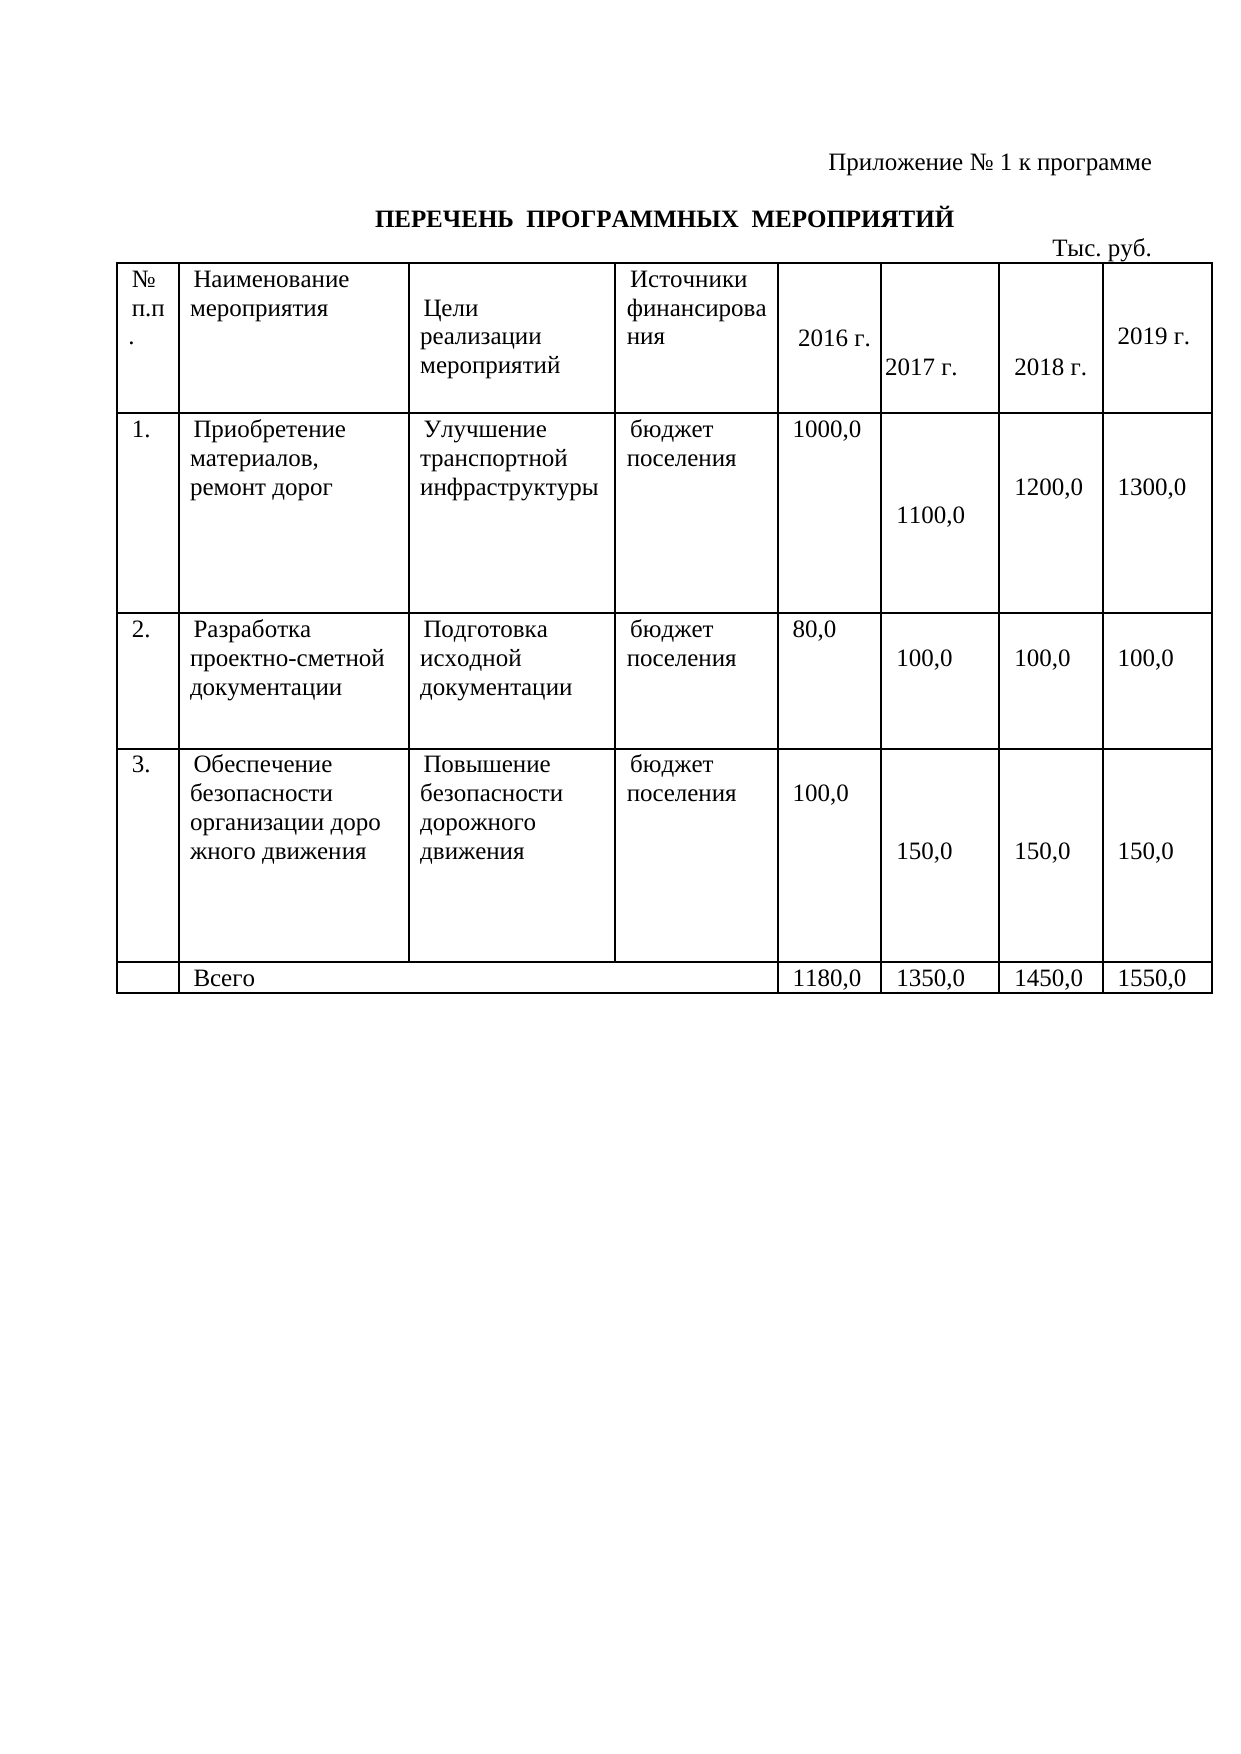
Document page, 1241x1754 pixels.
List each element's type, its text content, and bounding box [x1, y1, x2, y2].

table_cell 1200,0 [1000, 414, 1102, 612]
table_cell бюджет поселения [616, 414, 777, 612]
table_cell 1000,0 [779, 414, 880, 612]
table_cell Приобретение материалов, ремонт дорог [180, 414, 408, 612]
table_cell 80,0 [779, 614, 880, 747]
table_cell Разработка проектно-сметной документации [180, 614, 408, 747]
table_cell бюджет поселения [616, 614, 777, 747]
table_cell Повышение безопасности дорожного движения [410, 750, 614, 961]
text Тыс. руб. [177, 233, 1152, 262]
table_cell 2. [118, 614, 178, 747]
table_cell 100,0 [1000, 614, 1102, 747]
table_cell 1180,0 [779, 963, 880, 992]
table_cell бюджет поселения [616, 750, 777, 961]
table_cell 1300,0 [1104, 414, 1211, 612]
table_cell 2018 г. [1000, 321, 1102, 412]
table_cell 1. [118, 414, 178, 612]
table_header [779, 264, 880, 321]
table_cell 2016 г. [779, 321, 880, 412]
table_header Источники финансирования [616, 264, 777, 412]
table_header [1000, 264, 1102, 321]
table_cell Обеспечение безопасности организации дорожного движения [180, 750, 408, 961]
table_cell 1100,0 [882, 414, 998, 612]
table_header Наименование мероприятия [180, 264, 408, 412]
table_cell Подготовка исходной документации [410, 614, 614, 747]
table_cell Всего [180, 963, 777, 992]
table_cell 1550,0 [1104, 963, 1211, 992]
table_header 2019 г. [1104, 264, 1211, 412]
table_header № п.п. [118, 264, 178, 412]
table_cell Улучшение транспортной инфраструктуры [410, 414, 614, 612]
table_cell 100,0 [779, 750, 880, 961]
table_cell [118, 963, 178, 992]
table_cell 100,0 [882, 614, 998, 747]
table_cell 3. [118, 750, 178, 961]
table_cell 1450,0 [1000, 963, 1102, 992]
text ПЕРЕЧЕНЬ ПРОГРАММНЫХ МЕРОПРИЯТИЙ [177, 204, 1152, 233]
table_header [882, 264, 998, 321]
table_cell 1350,0 [882, 963, 998, 992]
text Приложение № 1 к программе [177, 147, 1152, 176]
table_cell 100,0 [1104, 614, 1211, 747]
table_header Цели реализации мероприятий [410, 264, 614, 412]
table_cell 150,0 [1104, 750, 1211, 961]
table_cell 150,0 [882, 750, 998, 961]
table_cell 150,0 [1000, 750, 1102, 961]
table_cell 2017 г. [882, 321, 998, 412]
